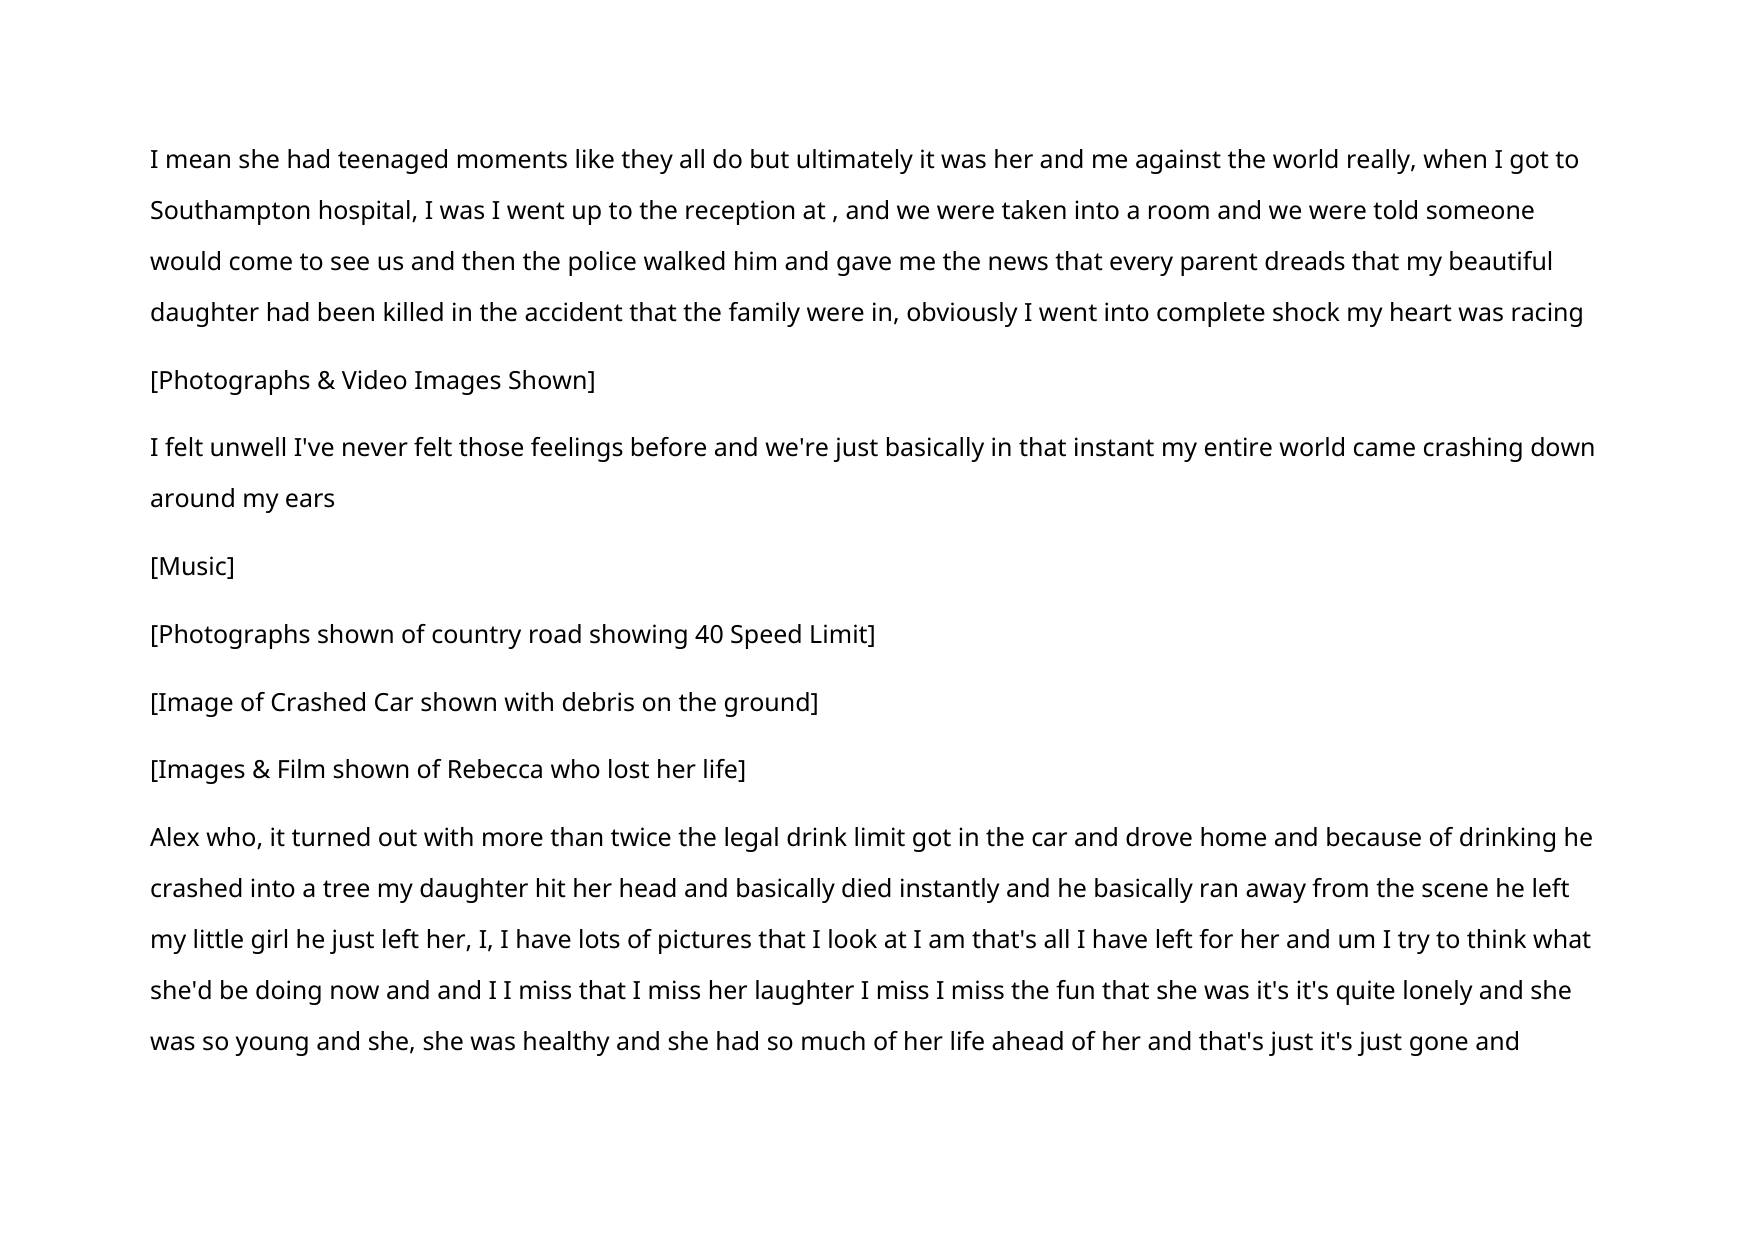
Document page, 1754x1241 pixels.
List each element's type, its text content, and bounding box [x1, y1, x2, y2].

text [Images & Film shown of Rebecca who lost her life] [150, 752, 1604, 786]
text [Music] [150, 549, 1604, 583]
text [150, 820, 1604, 1058]
text [Photographs shown of country road showing 40 Speed Limit] [150, 617, 1604, 651]
text I mean she had teenaged moments like they all do but ultimately it was her and me against the world really, when I got to Southampton hospital, I was I went up to the reception at , and we were taken into a room and we were told someone would come to see us and then the police walked him and gave me the news that every parent dreads that my beautiful daughter had been killed in the accident that the family were in, obviously I went into complete shock my heart was racing [150, 142, 1604, 329]
text I felt unwell I've never felt those feelings before and we're just basically in that instant my entire world came crashing down around my ears [150, 430, 1604, 515]
text [Photographs & Video Images Shown] [150, 362, 1604, 396]
text [Image of Crashed Car shown with debris on the ground] [150, 684, 1604, 718]
